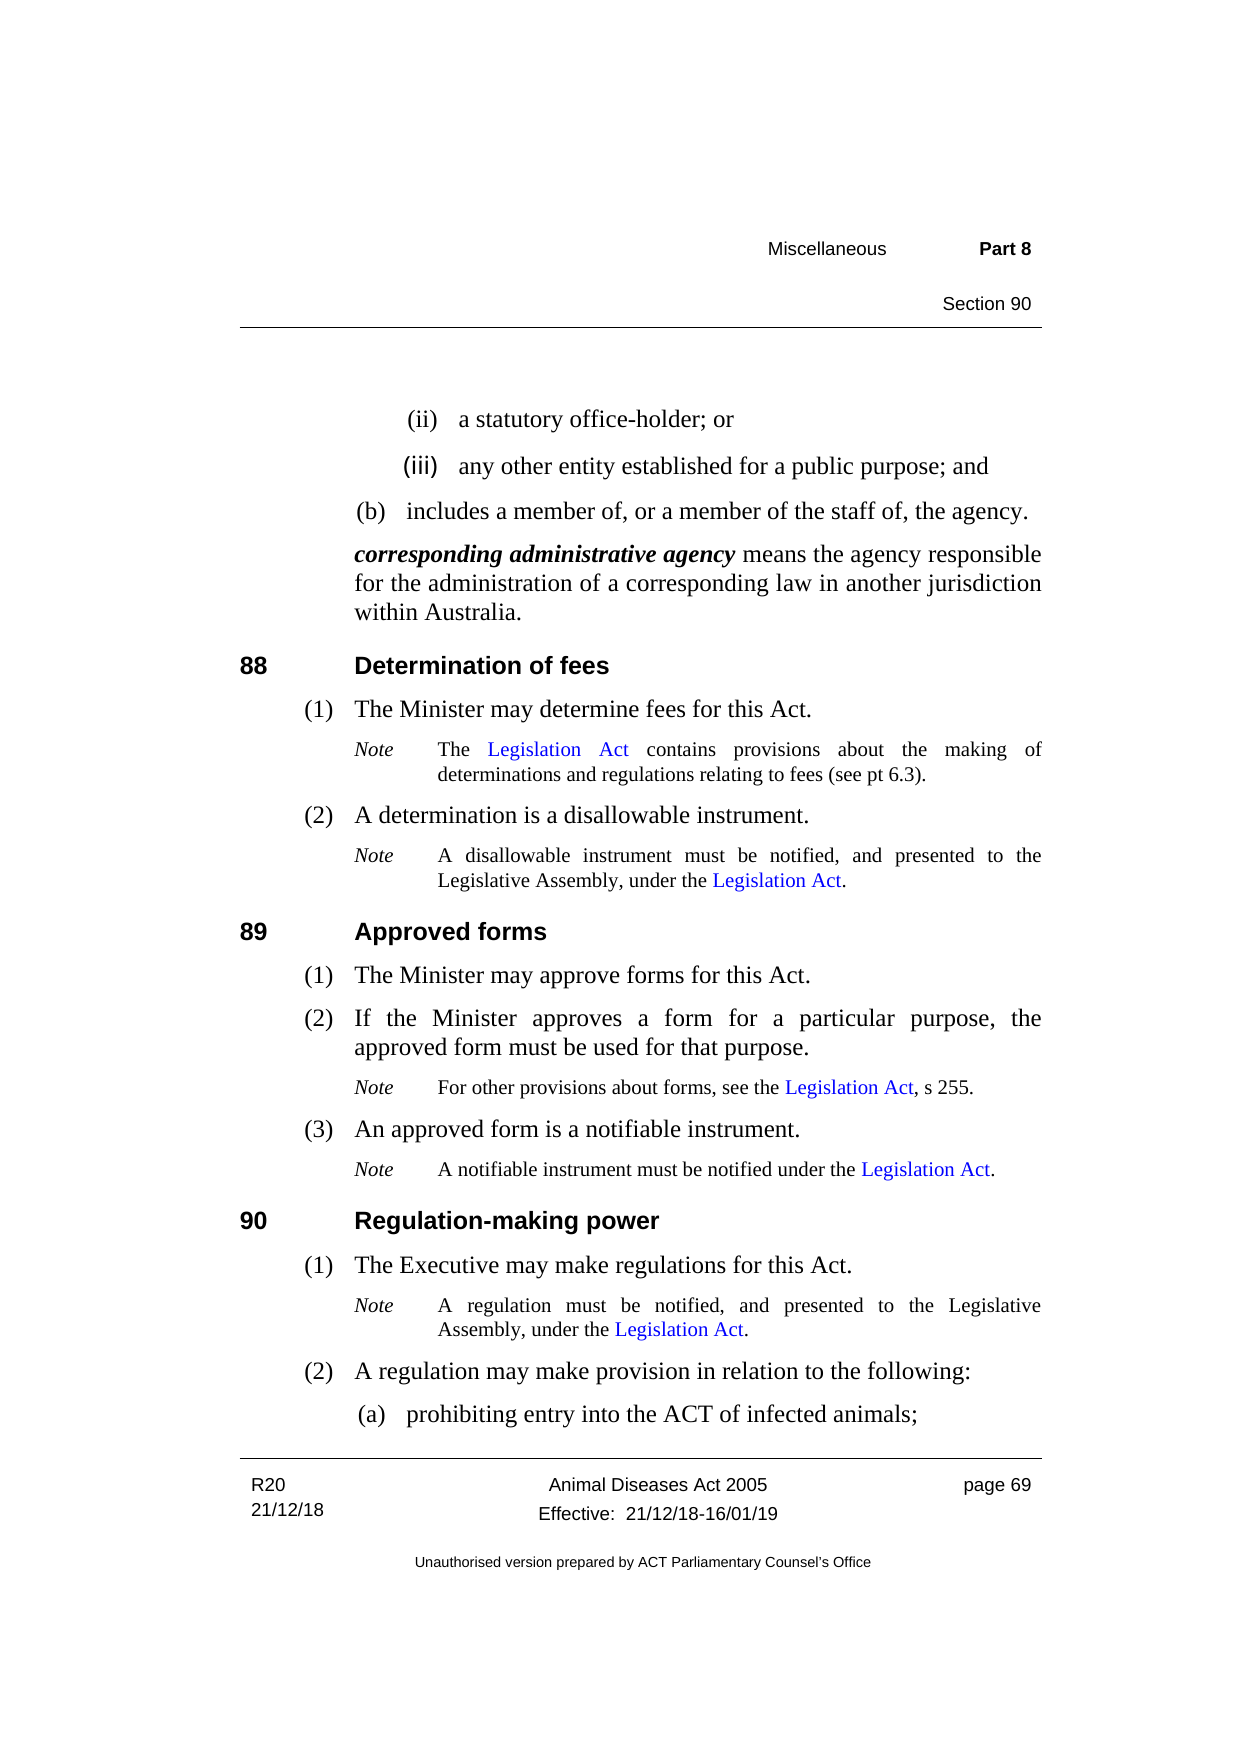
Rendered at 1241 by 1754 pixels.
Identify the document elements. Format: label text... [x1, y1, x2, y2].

text Note The Legislation Act contains provisions about the making of determinations and regulations relating to fees (see pt 6.3). [354, 737, 1042, 786]
text (3) An approved form is a notifiable instrument. [239, 1114, 1042, 1143]
text 90 Regulation-making power [239, 1206, 1042, 1235]
text Note A regulation must be notified, and presented to the Legislative Assembly, under the Legislation Act. [354, 1293, 1042, 1341]
text (1) The Executive may make regulations for this Act. [239, 1250, 1042, 1278]
text (1) The Minister may determine fees for this Act. [239, 694, 1042, 723]
text Note A notifiable instrument must be notified under the Legislation Act. [354, 1157, 1042, 1181]
text (a) prohibiting entry into the ACT of infected animals; [239, 1399, 1042, 1428]
text (iii) any other entity established for a public purpose; and [239, 447, 1042, 482]
text (ii) a statutory office-holder; or [239, 404, 1042, 433]
text 88 Determination of fees [239, 651, 1042, 679]
text corresponding administrative agency means the agency responsible for the administration of a corresponding law in another jurisdiction within . [354, 539, 1042, 626]
text (b) includes a member of, or a member of the staff of, the agency. [239, 496, 1042, 525]
text (2) If the Minister approves a form for a particular purpose, the approved form must be used for that purpose. [239, 1003, 1042, 1061]
text (1) The Minister may approve forms for this Act. [239, 960, 1042, 989]
text Note For other provisions about forms, see the Legislation Act, s 255. [354, 1075, 1042, 1099]
text Note A disallowable instrument must be notified, and presented to the Legislative Assembly, under the Legislation Act. [354, 843, 1042, 892]
text (2) A determination is a disallowable instrument. [239, 800, 1042, 829]
text 89 Approved forms [239, 917, 1042, 945]
text (2) A regulation may make provision in relation to the following: [239, 1356, 1042, 1384]
